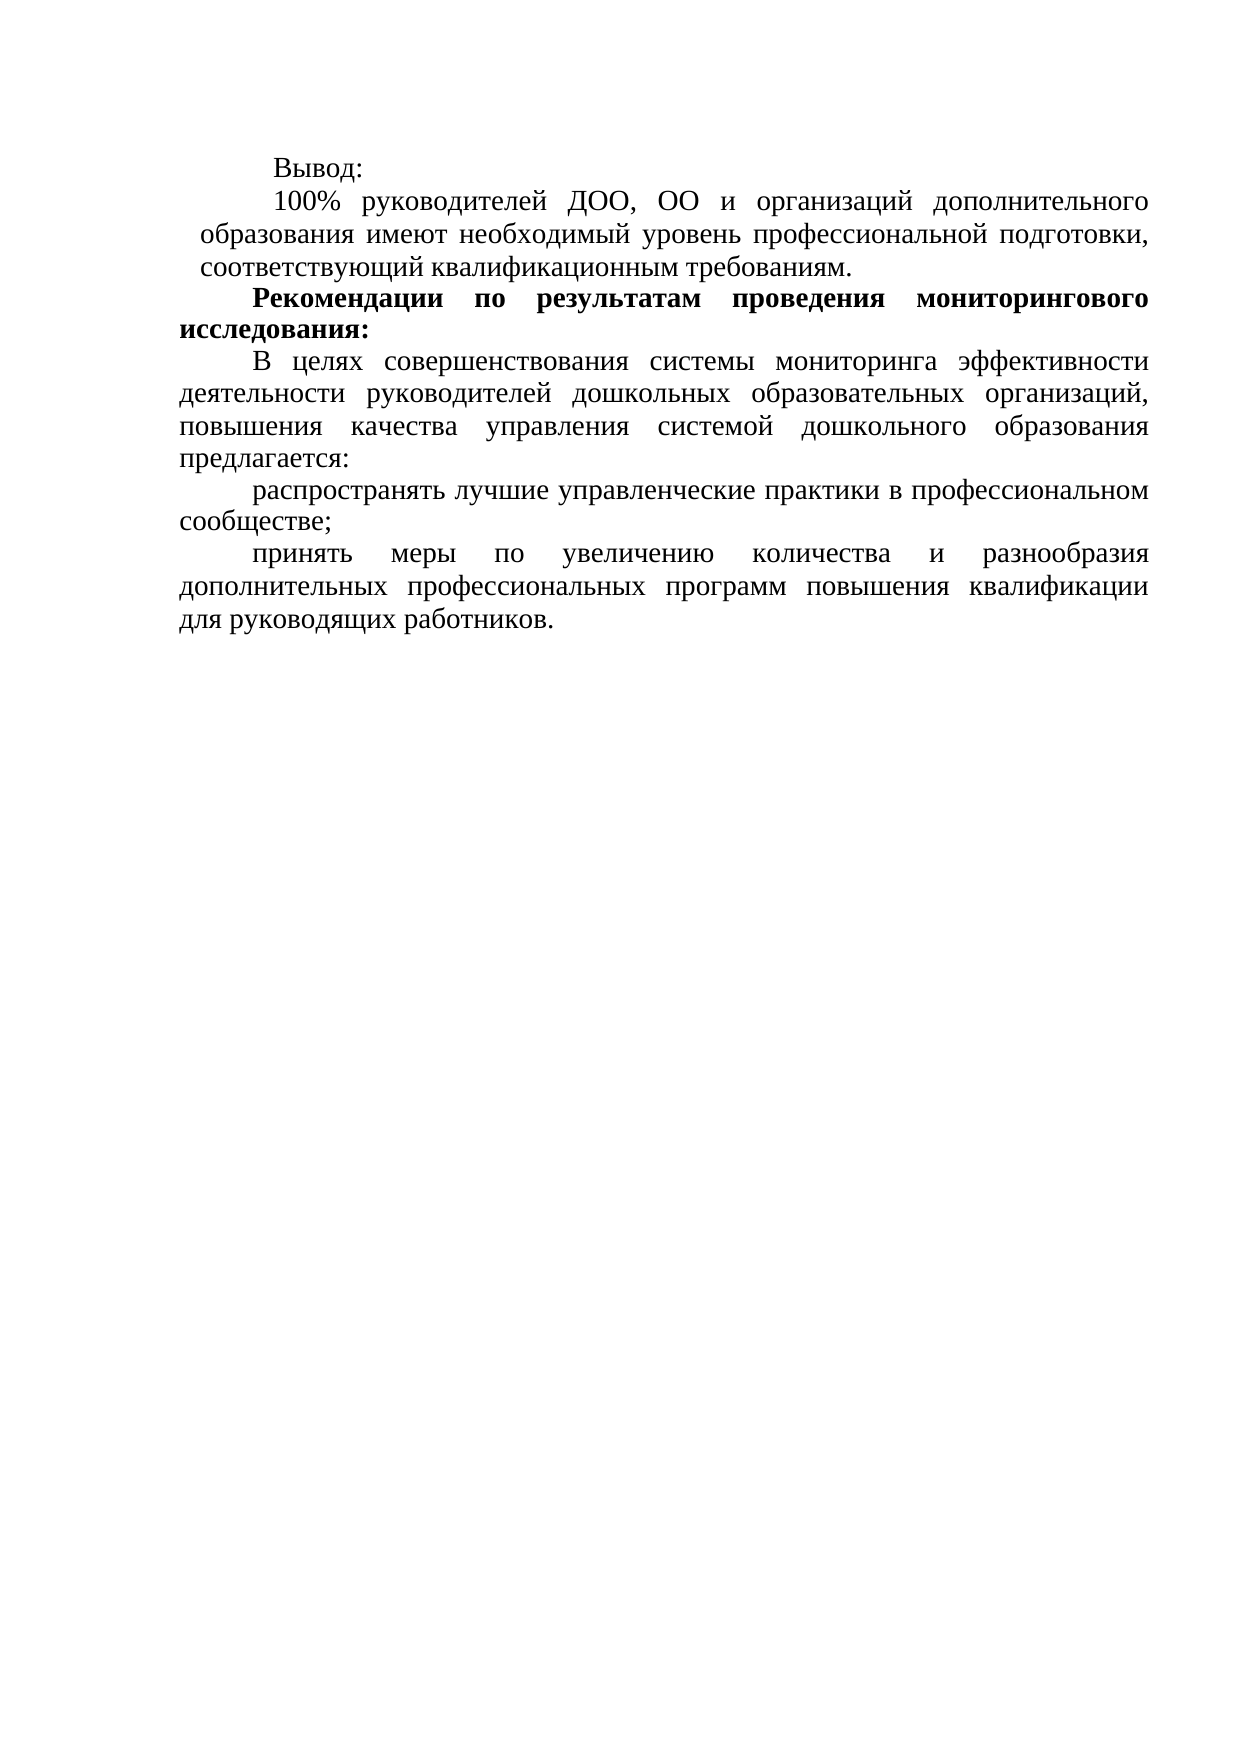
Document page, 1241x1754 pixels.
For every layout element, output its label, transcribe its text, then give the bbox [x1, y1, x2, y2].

text В целях совершенствования системы мониторинга эффективности деятельности руководителей дошкольных образовательных организаций, повышения качества управления системой дошкольного образования предлагается: [179, 344, 1149, 474]
text 100% руководителей ДОО, ОО и организаций дополнительного образования имеют необходимый уровень профессиональной подготовки, соответствующий квалификационным требованиям. [200, 184, 1149, 283]
text Рекомендации по результатам проведения мониторингового исследования: [179, 283, 1149, 344]
text распространять лучшие управленческие практики в профессиональном сообществе; [179, 474, 1149, 536]
text Вывод: [200, 151, 1152, 184]
text принять меры по увеличению количества и разнообразия дополнительных профессиональных программ повышения квалификации для руководящих работников. [179, 536, 1149, 636]
